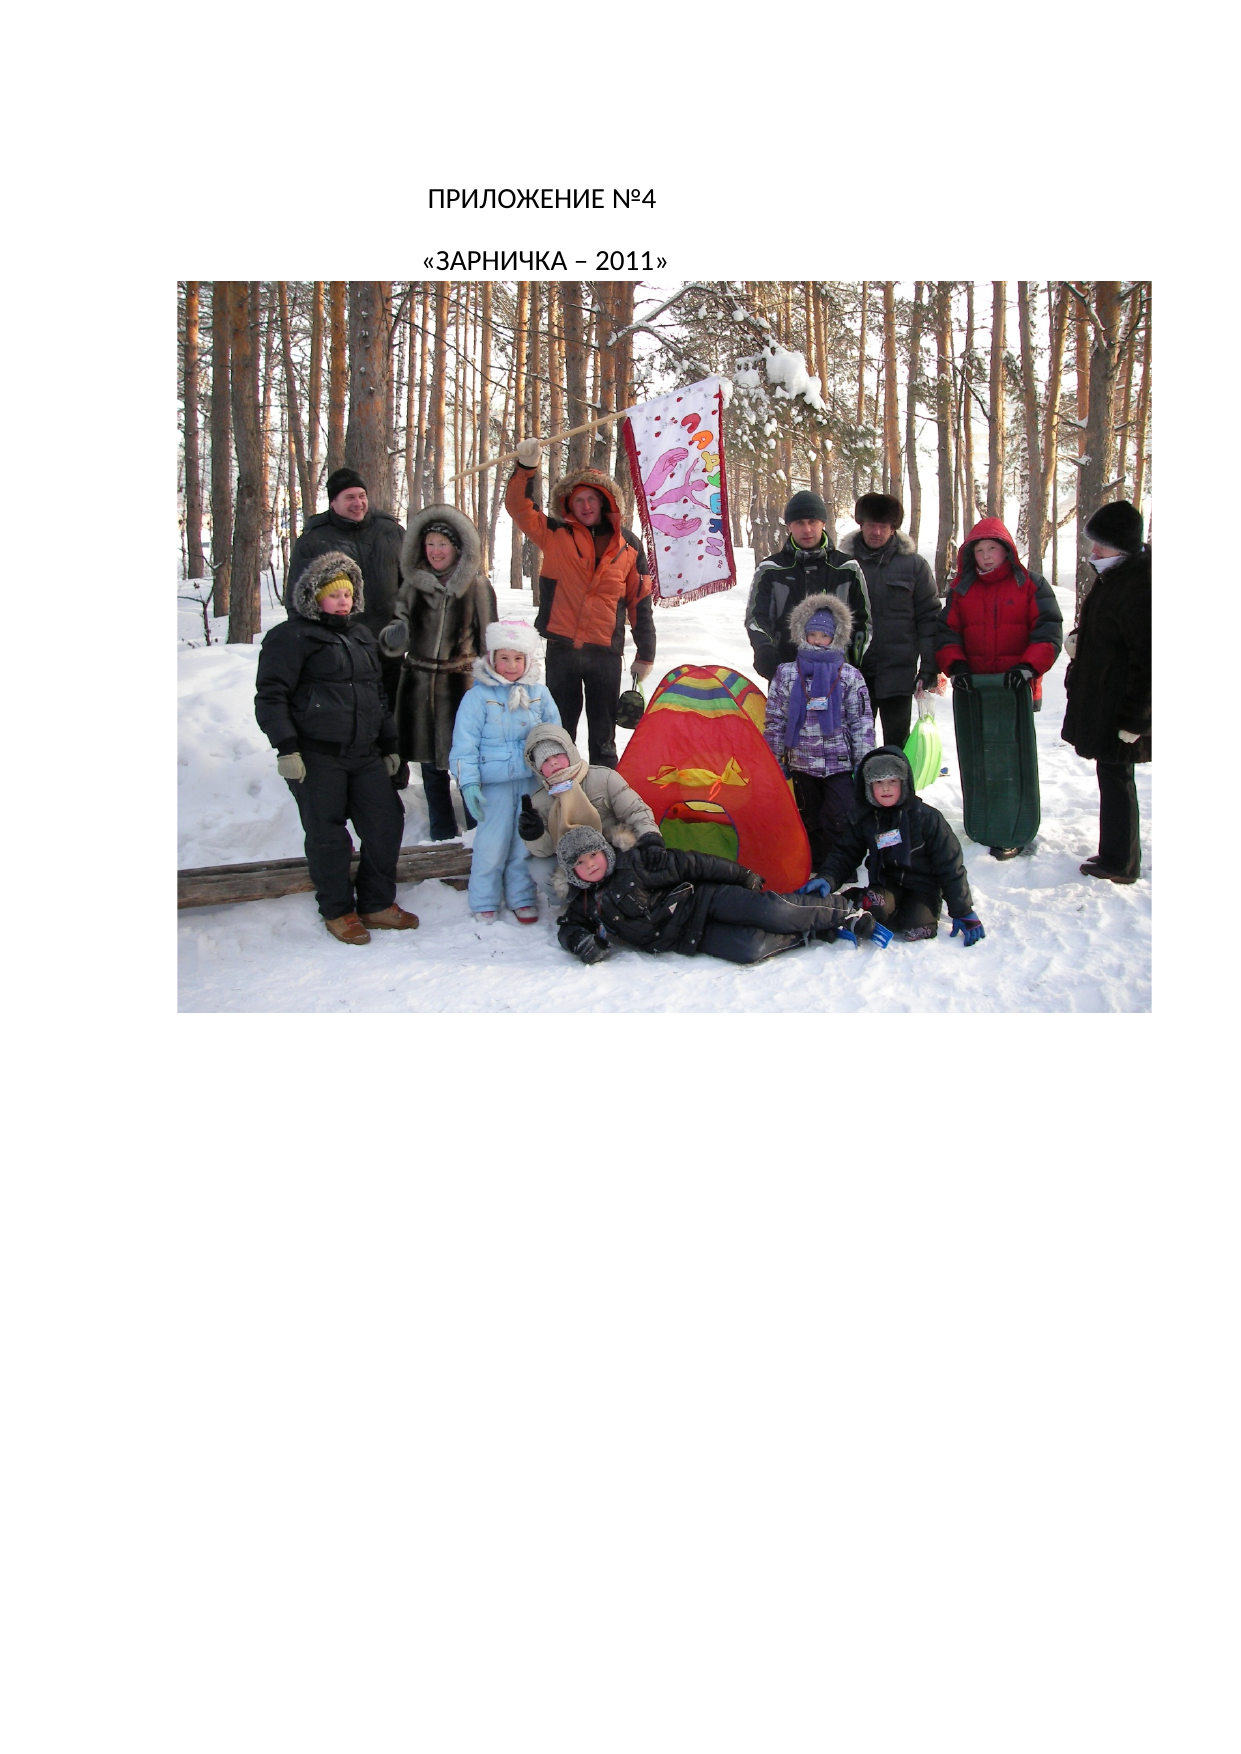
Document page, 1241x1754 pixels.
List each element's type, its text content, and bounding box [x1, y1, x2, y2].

picture [177, 281, 1152, 1013]
text «ЗАРНИЧКА – 2011» [177, 242, 1152, 281]
text ПРИЛОЖЕНИЕ №4 [177, 180, 1152, 216]
